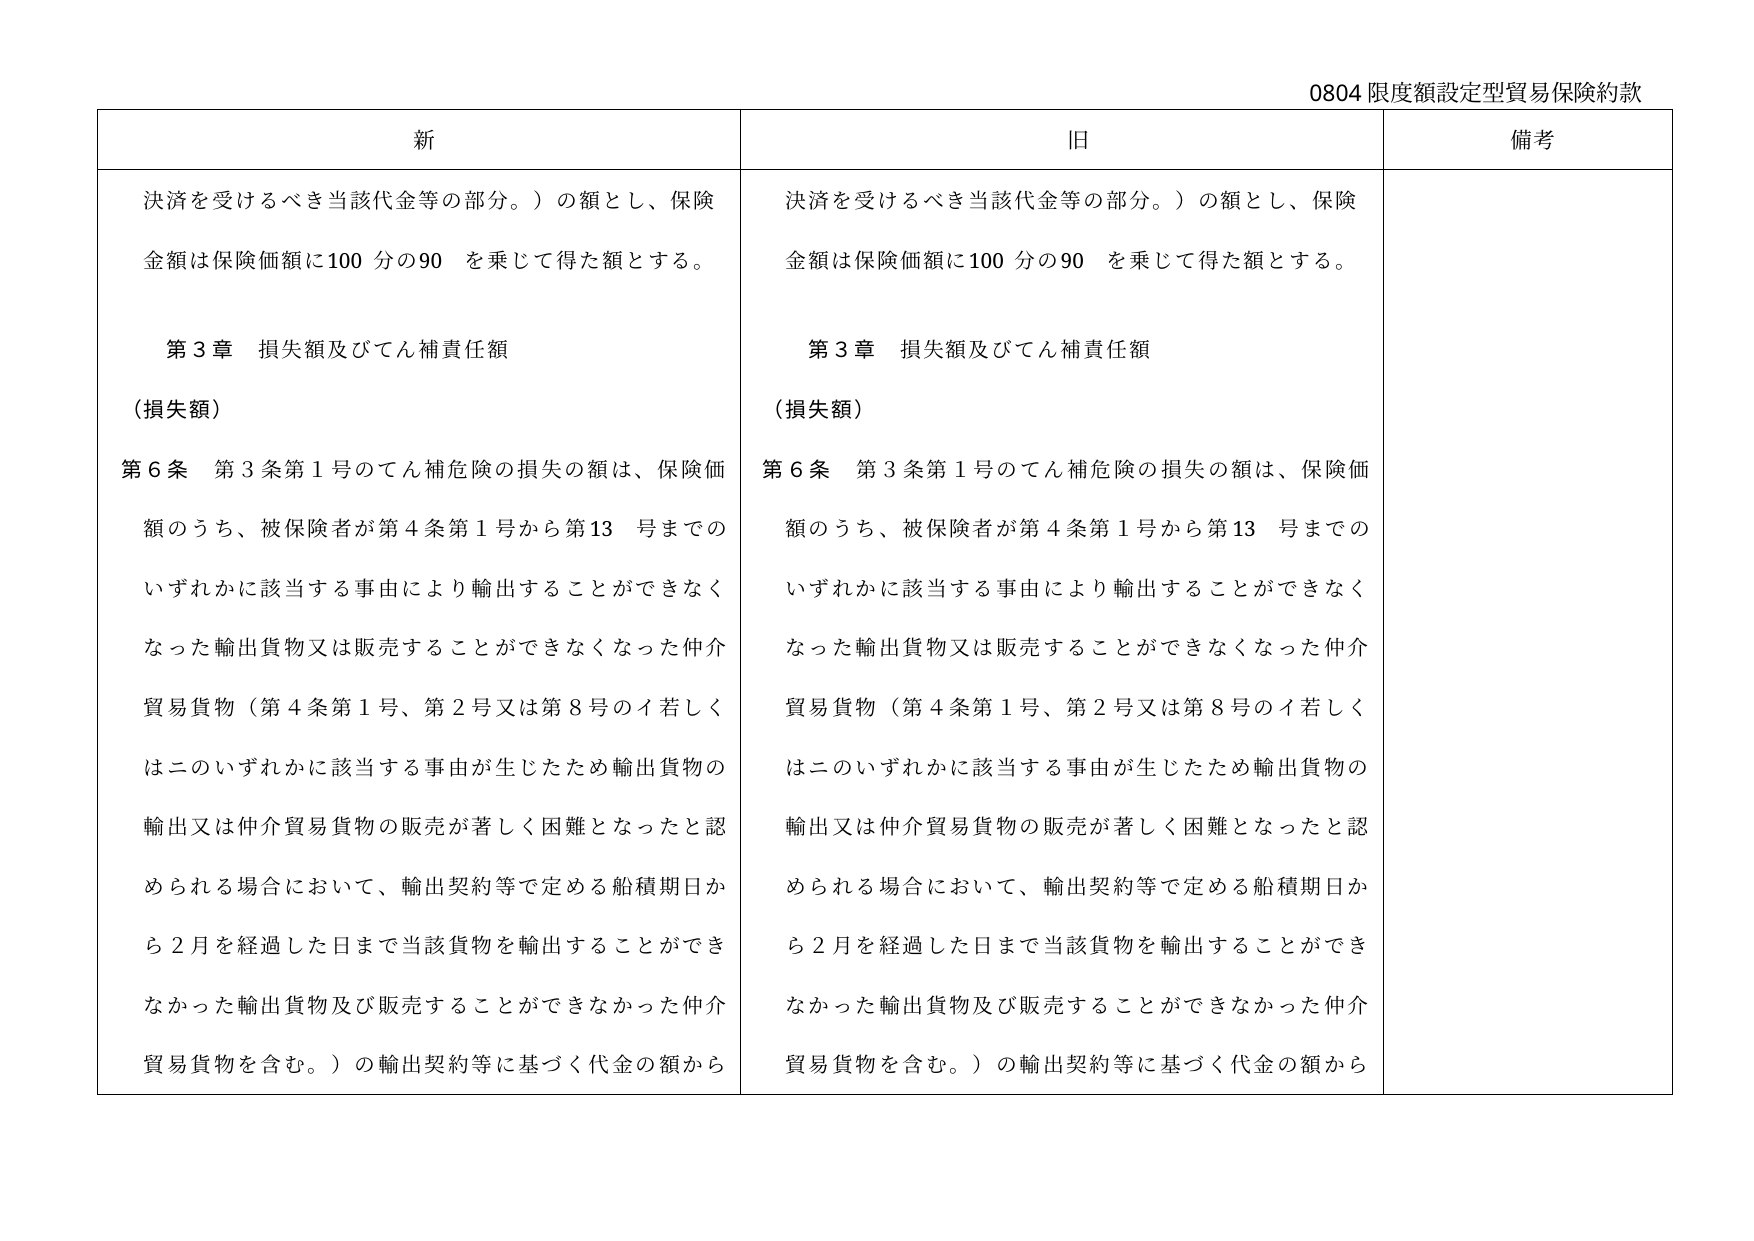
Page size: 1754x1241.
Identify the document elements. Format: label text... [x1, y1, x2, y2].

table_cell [741, 170, 1383, 1094]
table_cell [1384, 170, 1672, 1094]
table_header 備考 [1384, 110, 1672, 169]
table_header 新 [98, 110, 740, 169]
table_header 旧 [741, 110, 1383, 169]
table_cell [98, 170, 740, 1094]
